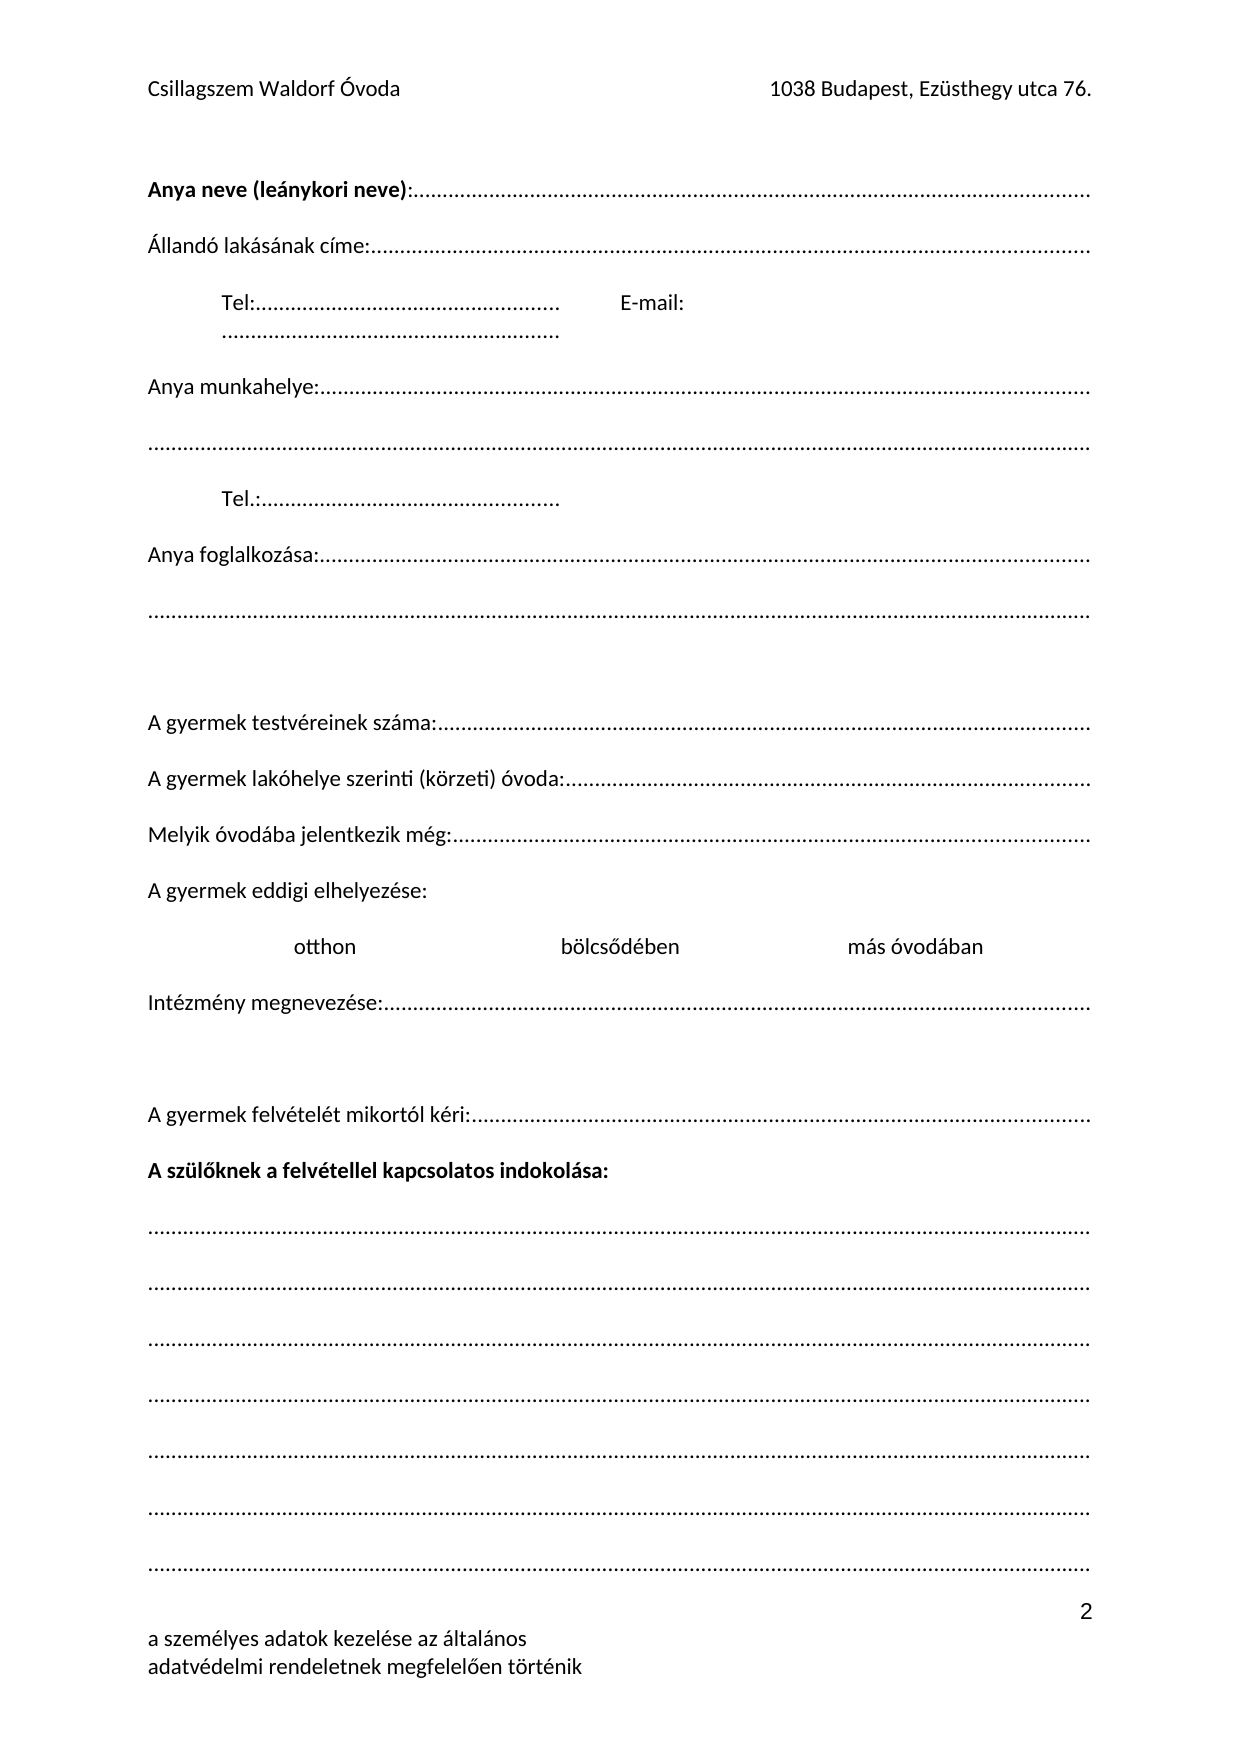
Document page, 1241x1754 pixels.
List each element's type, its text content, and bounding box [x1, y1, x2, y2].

text Tel: E-mail: [221, 288, 1093, 344]
text Intézmény megnevezése: [148, 988, 1093, 1016]
text Tel.: [221, 484, 1093, 512]
text Anya munkahelye: [148, 372, 1093, 400]
text A gyermek felvételét mikortól kéri: [148, 1100, 1093, 1128]
text A szülőknek a felvétellel kapcsolatos indokolása: [148, 1156, 1093, 1184]
text Melyik óvodába jelentkezik még: [148, 820, 1093, 848]
text A gyermek lakóhelye szerinti (körzeti) óvoda: [148, 764, 1093, 792]
text Anya foglalkozása: [148, 540, 1093, 568]
text Állandó lakásának címe: [148, 232, 1093, 260]
text A gyermek eddigi elhelyezése: [148, 876, 1093, 904]
text otthon bölcsődében más óvodában [148, 932, 1093, 960]
text A gyermek testvéreinek száma: [148, 708, 1093, 736]
text Anya neve (leánykori neve): [148, 176, 1093, 204]
